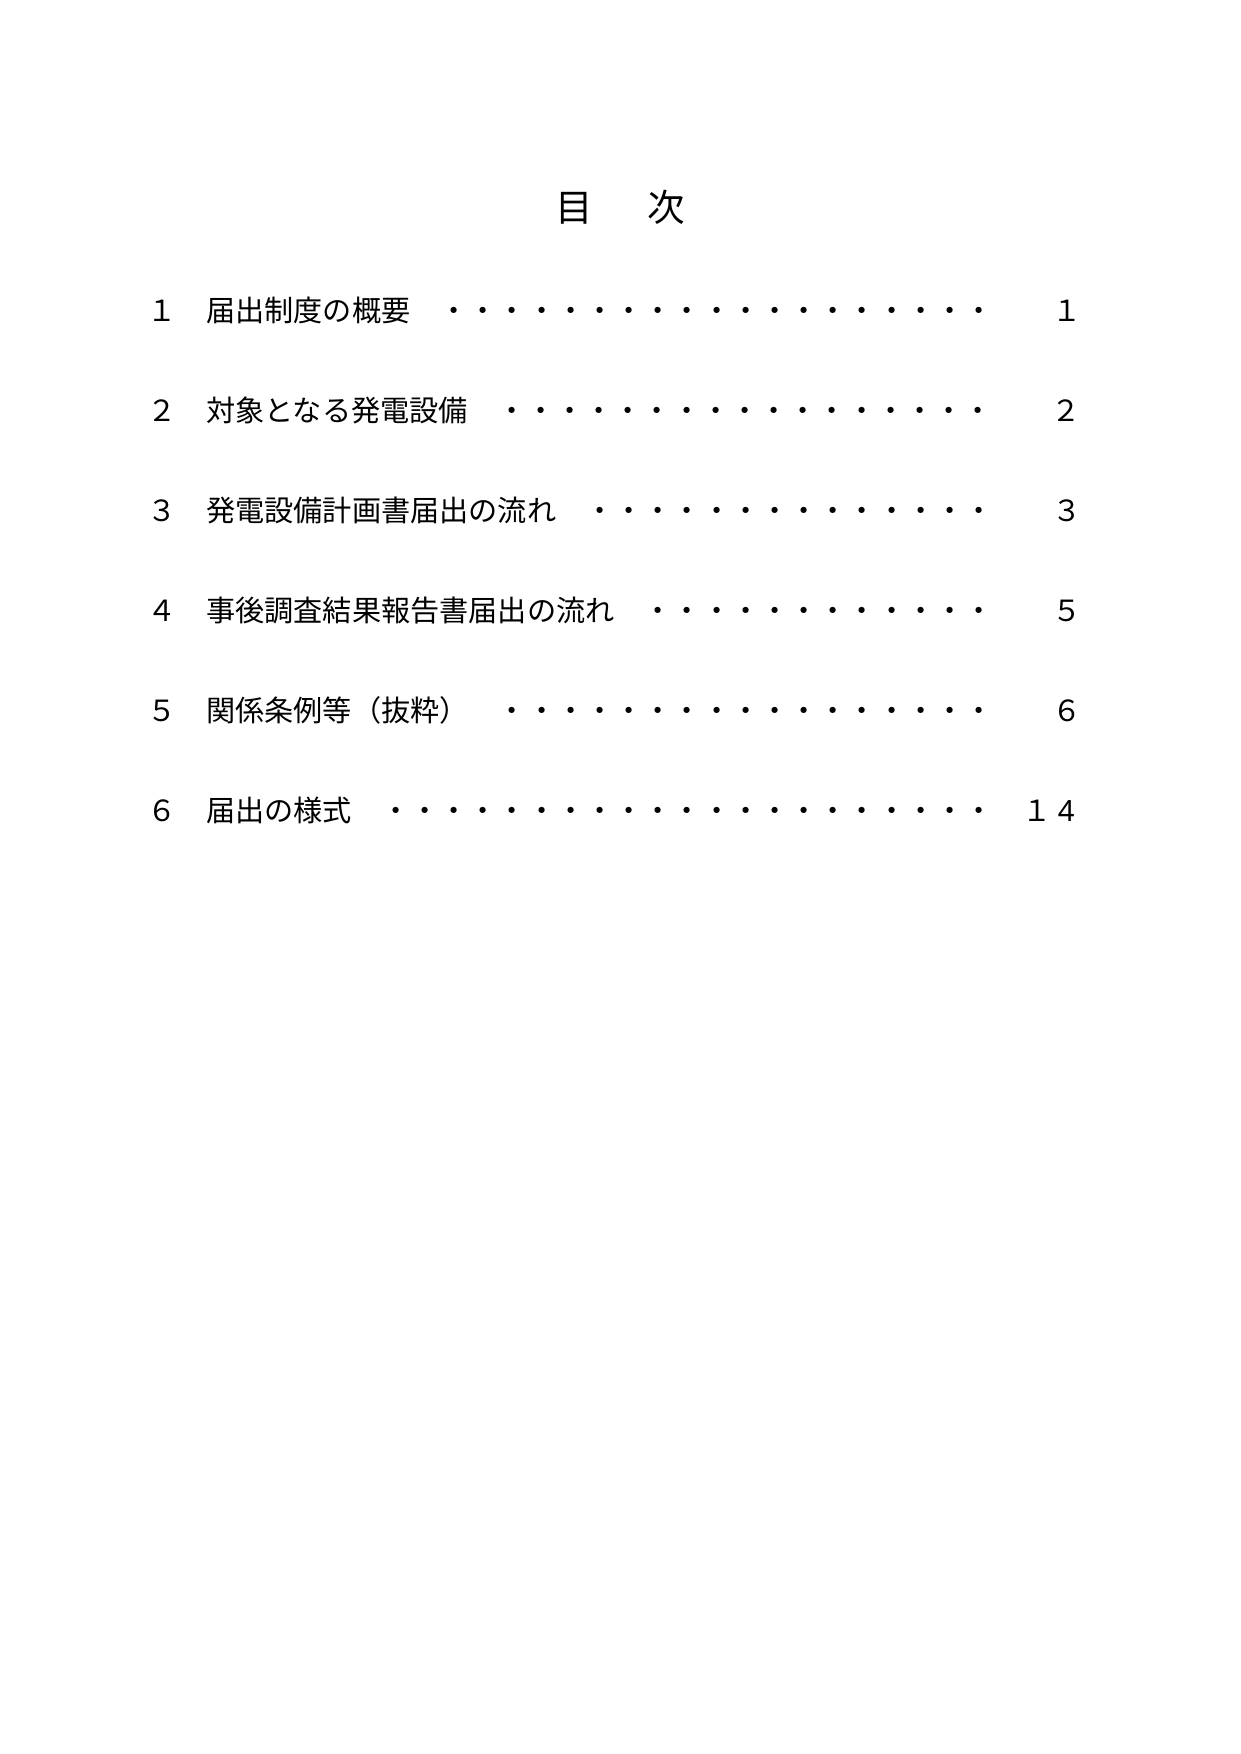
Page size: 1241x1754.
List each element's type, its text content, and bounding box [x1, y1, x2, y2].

text ３ 発電設備計画書届出の流れ ・・・・・・・・・・・・・・ ３ [148, 482, 1092, 532]
text ４ 事後調査結果報告書届出の流れ ・・・・・・・・・・・・ ５ [148, 582, 1092, 632]
text ６ 届出の様式 ・・・・・・・・・・・・・・・・・・・・・ １4 [148, 782, 1092, 832]
text ２ 対象となる発電設備 ・・・・・・・・・・・・・・・・・ ２ [148, 382, 1092, 432]
text ５ 関係条例等（抜粋） ・・・・・・・・・・・・・・・・・ ６ [148, 682, 1092, 732]
text 目 次 [148, 182, 1092, 232]
text １ 届出制度の概要 ・・・・・・・・・・・・・・・・・・・ １ [148, 282, 1092, 332]
